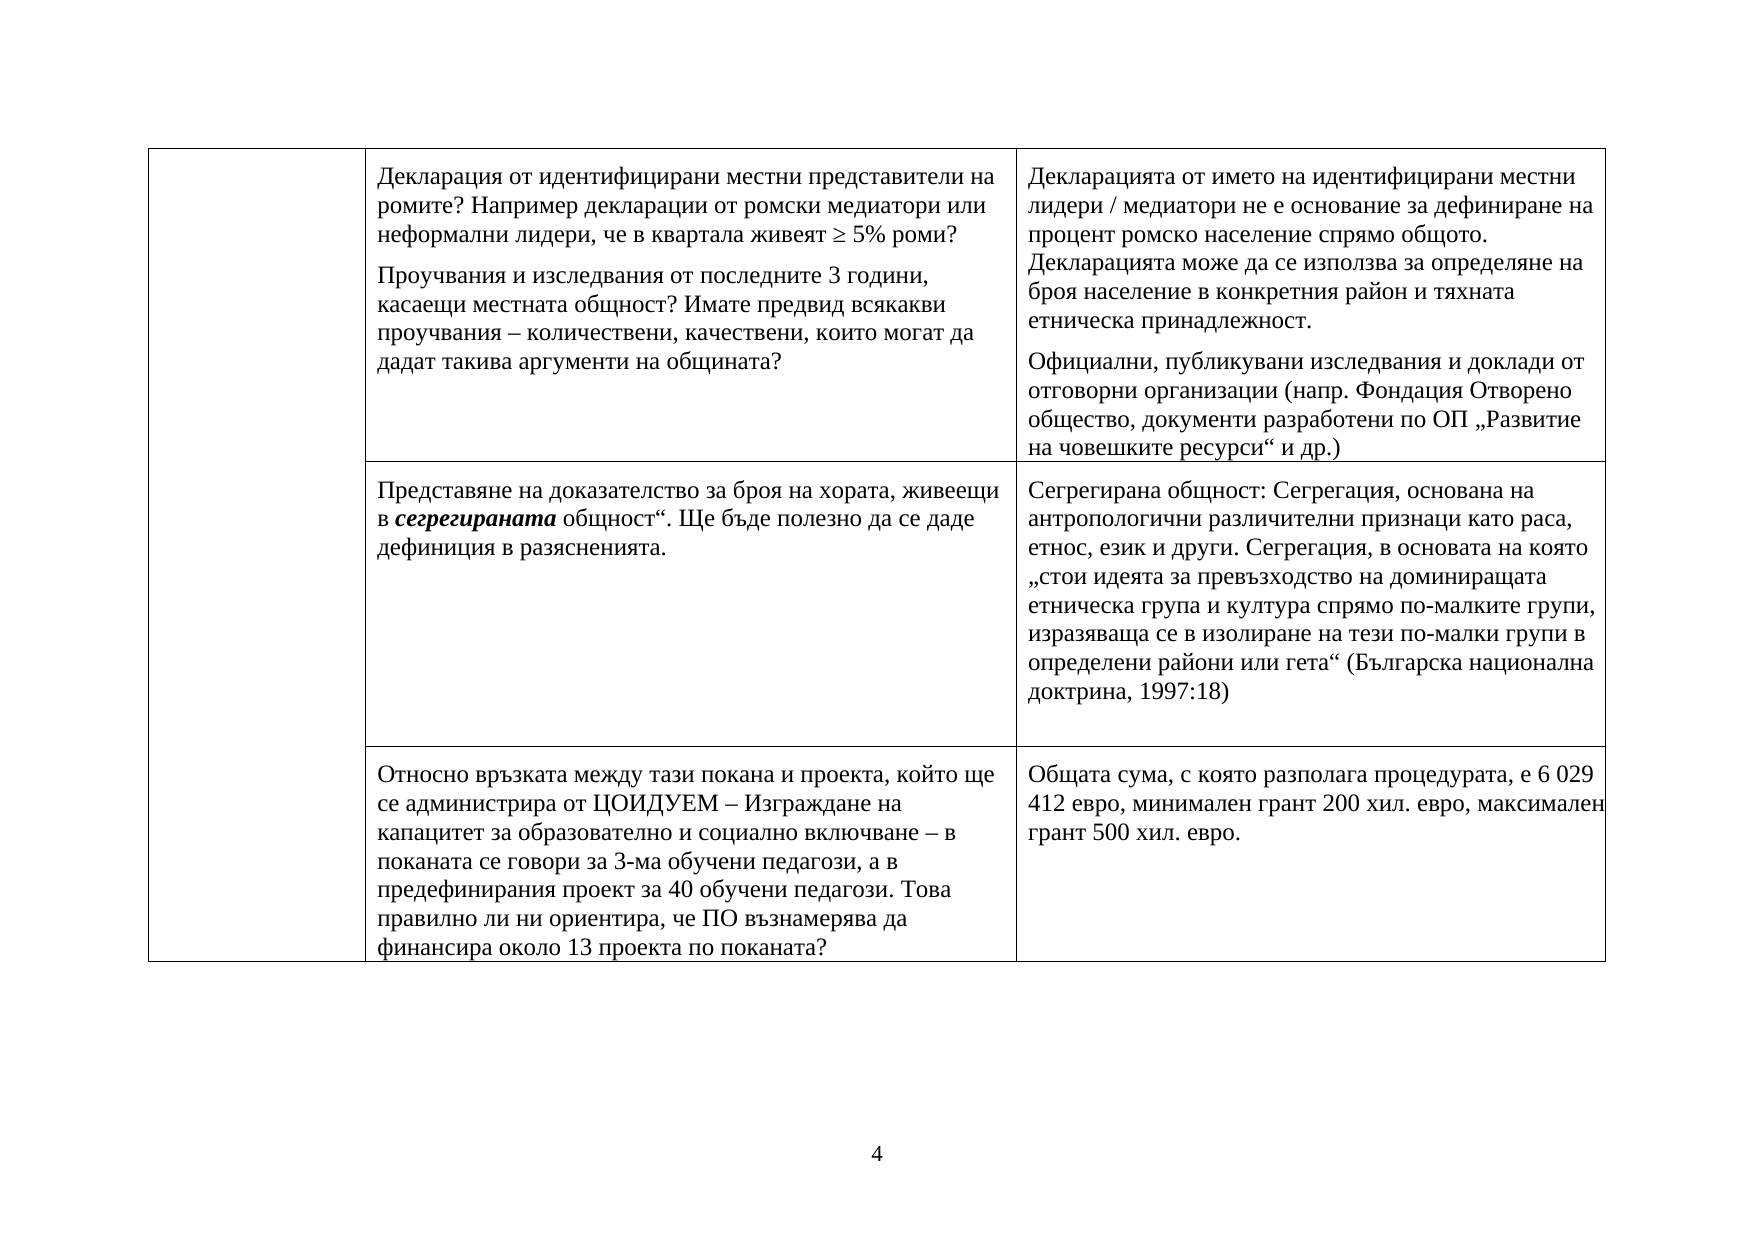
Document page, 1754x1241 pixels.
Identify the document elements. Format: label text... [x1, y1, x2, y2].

table_cell Сегрегирана общност: Сегрегация, основана на антропологични различителни признаци като раса, етнос, език и други. Сегрегация, в основата на която „стои идеята за превъзходство на доминиращата етническа група и култура спрямо по-малките групи, изразяваща се в изолиране на тези по-малки групи в определени райони или гета“ (Българска национална доктрина, 1997:18) [1017, 462, 1605, 746]
table_cell Представяне на доказателство за броя на хората, живеещи в сегрегираната общност“. Ще бъде полезно да се даде дефиниция в разясненията. [366, 462, 1016, 746]
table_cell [366, 149, 1016, 461]
table_cell Общата сума, с която разполага процедурата, е 6 029 412 евро, минимален грант 200 хил. евро, максимален грант 500 хил. евро. [1017, 747, 1605, 961]
table_cell Относно връзката между тази покана и проекта, който ще се администрира от ЦОИДУЕМ – Изграждане на капацитет за образователно и социално включване – в поканата се говори за 3-ма обучени педагози, а в предефинирания проект за 40 обучени педагози. Това правилно ли ни ориентира, че ПО възнамерява да финансира около 13 проекта по поканата? [366, 747, 1016, 961]
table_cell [1017, 149, 1605, 461]
